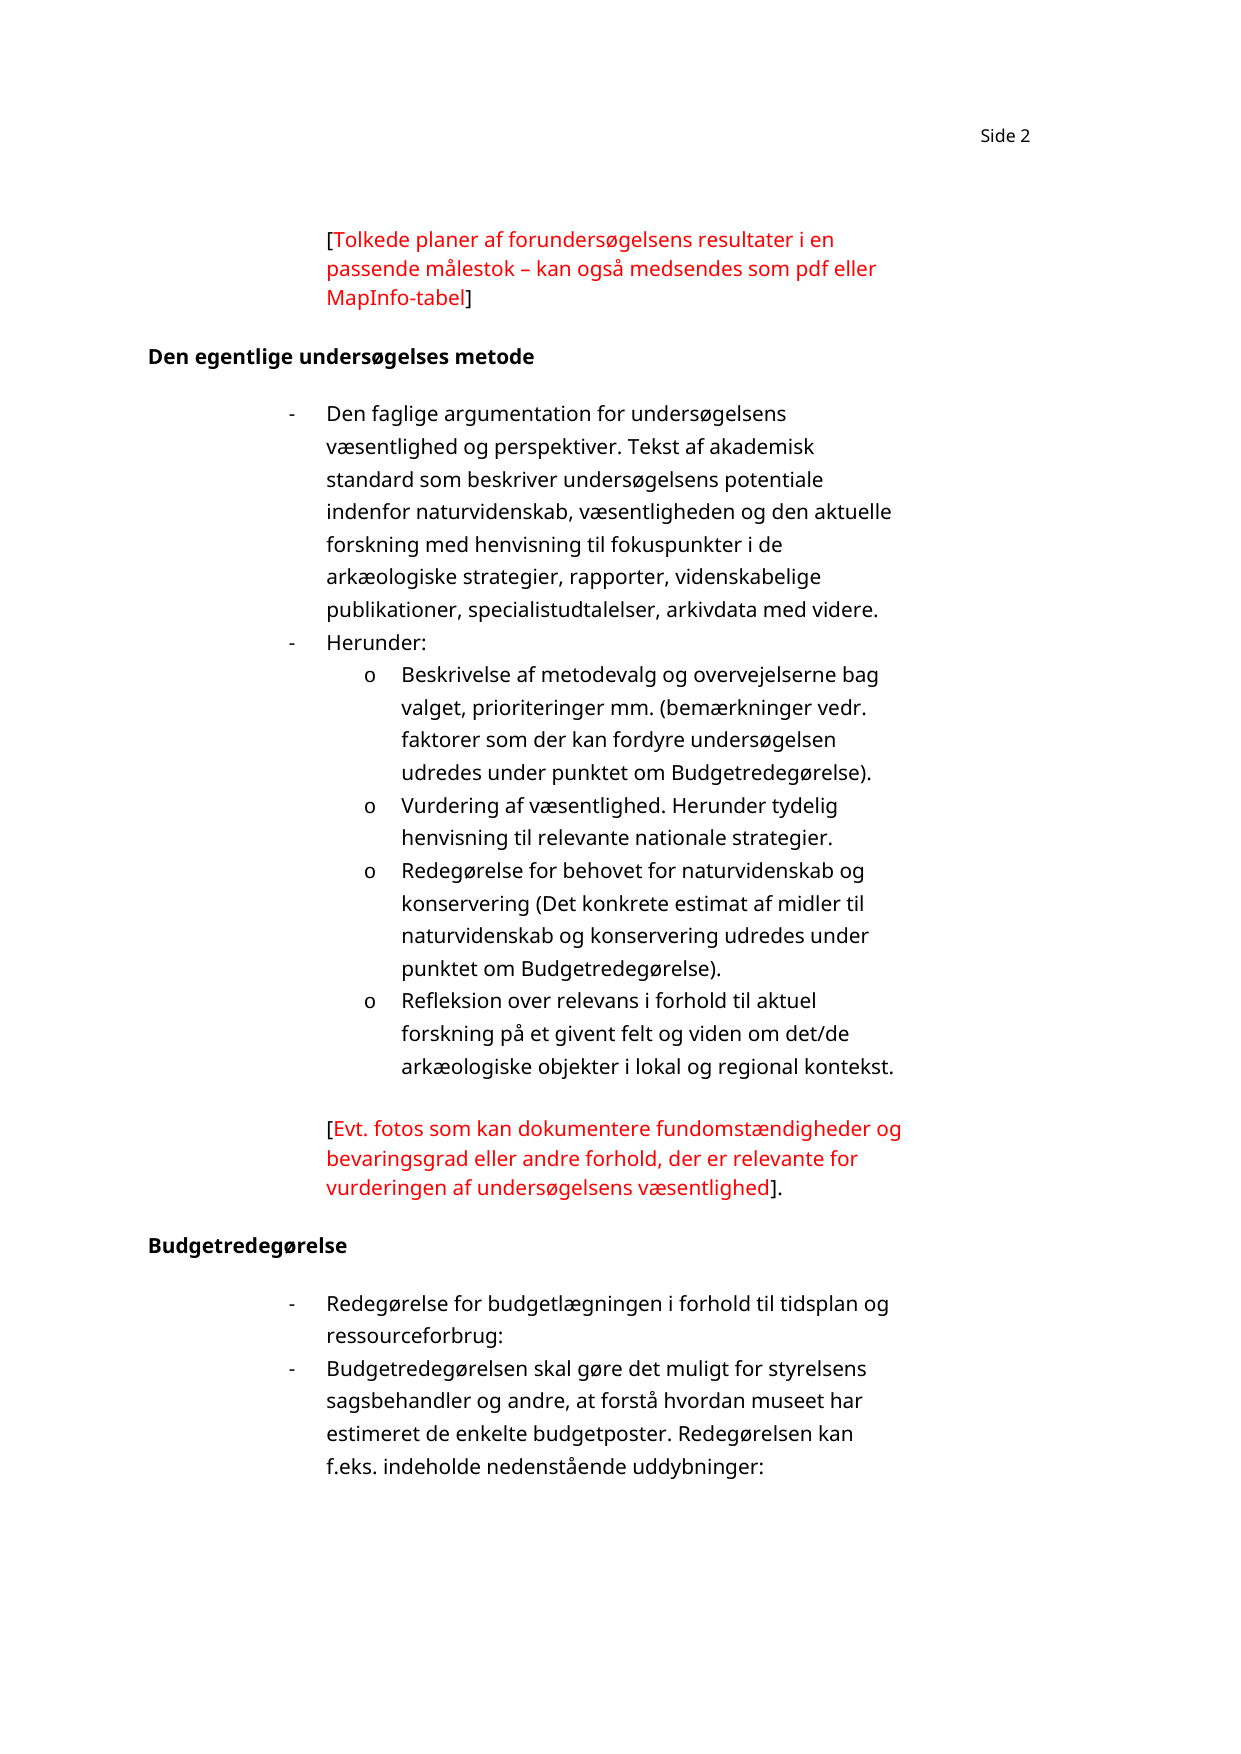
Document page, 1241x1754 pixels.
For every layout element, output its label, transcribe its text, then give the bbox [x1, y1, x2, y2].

list Redegørelse for behovet for naturvidenskab og konservering (Det konkrete estimat af midler til naturvidenskab og konservering udredes under punktet om Budgetredegørelse). [364, 856, 903, 982]
list [Tolkede planer af forundersøgelsens resultater i en passende målestok – kan også medsendes som pdf eller MapInfo-tabel] [326, 224, 903, 312]
list Refleksion over relevans i forhold til aktuel forskning på et givent felt og viden om det/de arkæologiske objekter i lokal og regional kontekst. [364, 987, 903, 1080]
subtitle Budgetredegørelse [148, 1230, 903, 1259]
list Vurdering af væsentlighed. Herunder tydelig henvisning til relevante nationale strategier. [364, 791, 903, 852]
list Beskrivelse af metodevalg og overvejelserne bag valget, prioriteringer mm. (bemærkninger vedr. faktorer som der kan fordyre undersøgelsen udredes under punktet om Budgetredegørelse). [364, 660, 903, 787]
list Redegørelse for budgetlægningen i forhold til tidsplan og ressourceforbrug: [289, 1289, 903, 1350]
list Budgetredegørelsen skal gøre det muligt for styrelsens sagsbehandler og andre, at forstå hvordan museet har estimeret de enkelte budgetposter. Redegørelsen kan f.eks. indeholde nedenstående uddybninger: [289, 1354, 903, 1480]
list [Evt. fotos som kan dokumentere fundomstændigheder og bevaringsgrad eller andre forhold, der er relevante for vurderingen af undersøgelsens væsentlighed]. [326, 1114, 903, 1201]
list Den faglige argumentation for undersøgelsens væsentlighed og perspektiver. Tekst af akademisk standard som beskriver undersøgelsens potentiale indenfor naturvidenskab, væsentligheden og den aktuelle forskning med henvisning til fokuspunkter i de arkæologiske strategier, rapporter, videnskabelige publikationer, specialistudtalelser, arkivdata med videre. [289, 399, 903, 623]
subtitle Den egentlige undersøgelses metode [148, 341, 903, 370]
list Herunder: [289, 628, 903, 656]
